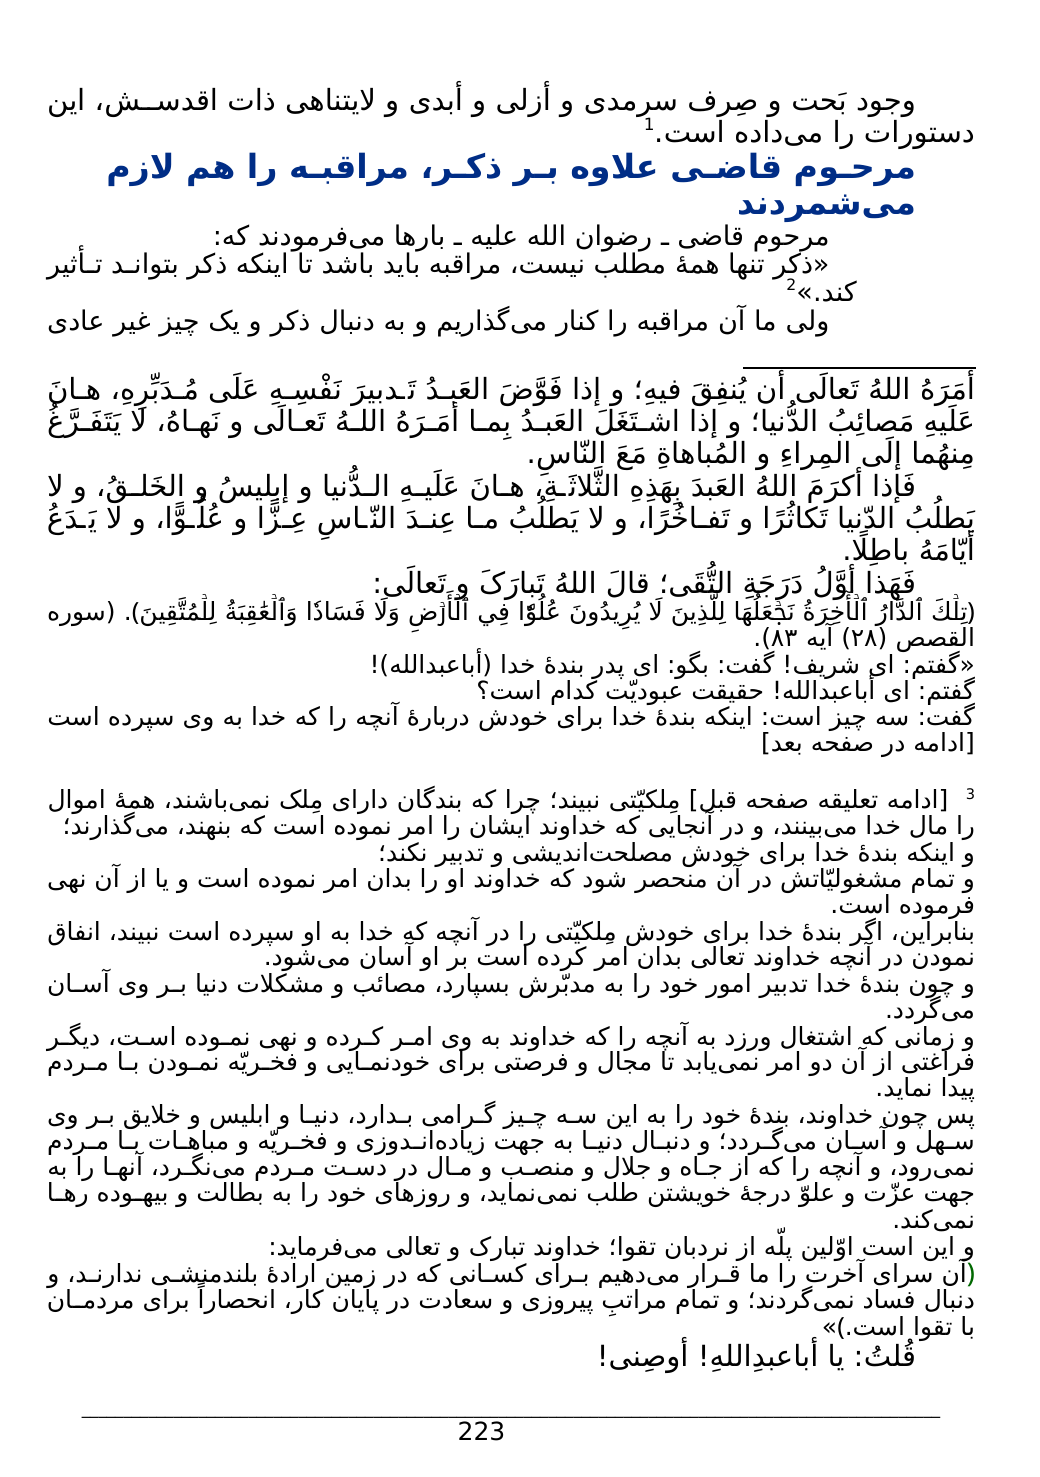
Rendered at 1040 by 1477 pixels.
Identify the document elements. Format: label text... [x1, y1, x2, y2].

text ولی ما آن مراقبه را کنار می‌گذاریم و به دنبال ذکر و یک چیز غیر عادی می‌گردیم، دنبال مطلب عجیب و غریب می‌گردیم؛ مثلاً یک تصرّفی، یک امری از جانب غیبی، یک دستی، یک عنایتی، یک مشیّتی به نحوی باید انجام شود؛ مطلب این‌طور باید باشد. می‌گویند: سلوک بدون این مطالب نتیجه و فایده‌ای ندارد، و لازم نیست انسان به این مسائل ترتیب اثر بدهد. [47, 308, 857, 336]
subtitle مرحوم قاضی علاوه بر ذکر، مراقبه را هم لازم می‌شمردند [106, 149, 916, 223]
text مرحوم قاضی ـ رضوان الله علیه ـ بارها می‌فرمودند که: [47, 223, 857, 251]
text وجود بَحت‌ و صِرف‌ سرمدی‌ و أزلی‌ و أبدی‌ و لایتناهی‌ ذات‌ اقدسش‌، این‌ دستورات‌ را می‌داده‌ است‌. [47, 84, 975, 149]
text «ذکر تنها همۀ مطلب نیست، مراقبه باید باشد تا اینکه ذکر بتواند تأثیر کند.» [47, 251, 857, 308]
